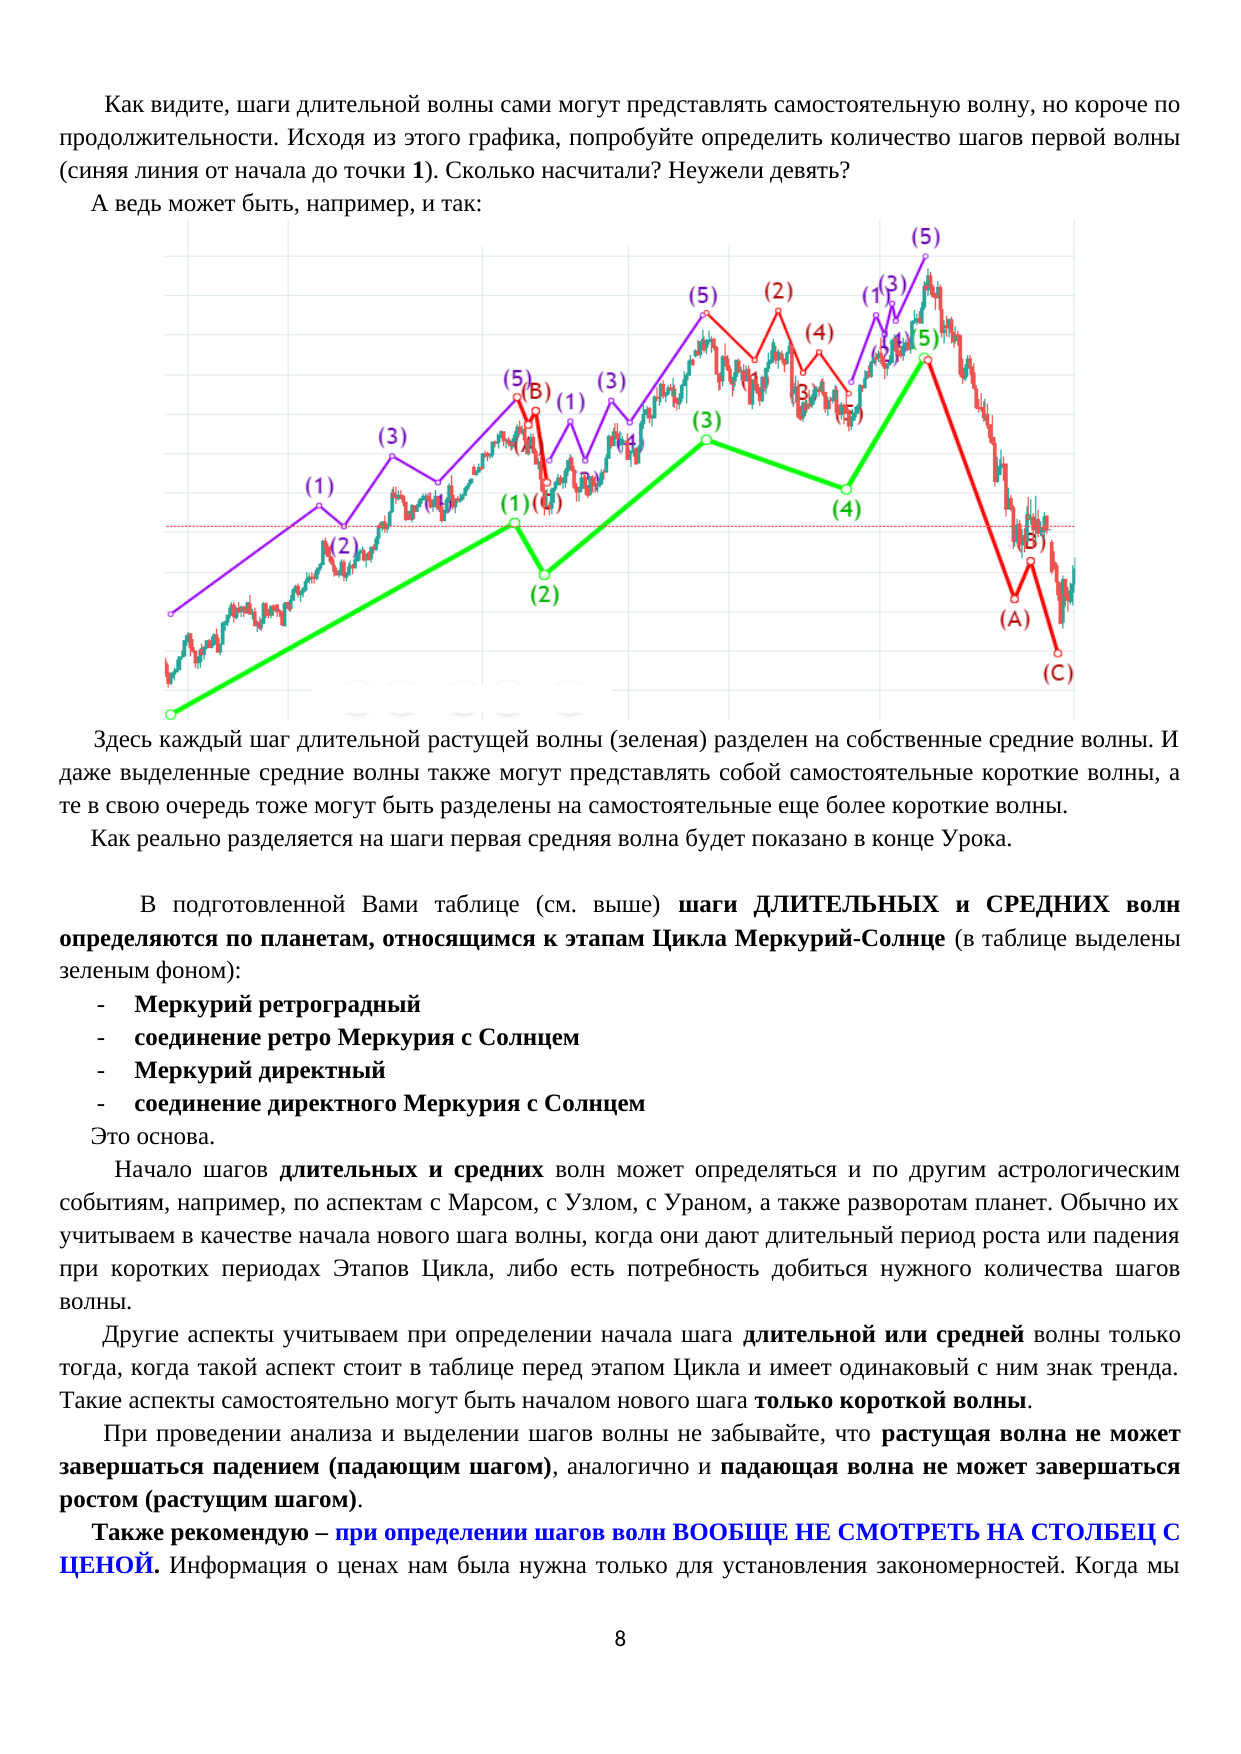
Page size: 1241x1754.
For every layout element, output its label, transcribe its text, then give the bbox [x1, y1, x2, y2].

text Начало шагов длительных и средних волн может определяться и по другим астрологическим событиям, например, по аспектам с Марсом, с Узлом, с Ураном, а также разворотам планет. Обычно их учитываем в качестве начала нового шага волны, когда они дают длительный период роста или падения при коротких периодах Этапов Цикла, либо есть потребность добиться нужного количества шагов волны. [59, 1154, 1181, 1314]
text А ведь может быть, например, и так: [59, 188, 1181, 216]
text Здесь каждый шаг длительной растущей волны (зеленая) разделен на собственные средние волны. И даже выделенные средние волны также могут представлять собой самостоятельные короткие волны, а те в свою очередь тоже могут быть разделены на самостоятельные еще более короткие волны. [59, 724, 1181, 819]
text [59, 1517, 1181, 1579]
text Как видите, шаги длительной волны сами могут представлять самостоятельную волну, но короче по продолжительности. Исходя из этого графика, попробуйте определить количество шагов первой волны (синяя линия от начала до точки 1). Сколько насчитали? Неужели девять? [59, 89, 1181, 183]
list Меркурий директный [97, 1055, 1181, 1083]
list Меркурий ретроградный [97, 989, 1181, 1017]
text Это основа. [59, 1121, 1181, 1149]
picture [164, 220, 1076, 721]
text В подготовленной Вами таблице (см. выше) шаги ДЛИТЕЛЬНЫХ и СРЕДНИХ волн определяются по планетам, относящимся к этапам Цикла Меркурий-Солнце (в таблице выделены зеленым фоном): [59, 889, 1181, 984]
text Другие аспекты учитываем при определении начала шага длительной или средней волны только тогда, когда такой аспект стоит в таблице перед этапом Цикла и имеет одинаковый с ним знак тренда. Такие аспекты самостоятельно могут быть началом нового шага только короткой волны. [59, 1319, 1181, 1414]
text При проведении анализа и выделении шагов волны не забывайте, что растущая волна не может завершаться падением (падающим шагом), аналогично и падающая волна не может завершаться ростом (растущим шагом). [59, 1418, 1181, 1513]
list соединение ретро Меркурия с Солнцем [97, 1022, 1181, 1050]
text Как реально разделяется на шаги первая средняя волна будет показано в конце Урока. [59, 823, 1181, 852]
list соединение директного Меркурия с Солнцем [97, 1088, 1181, 1116]
